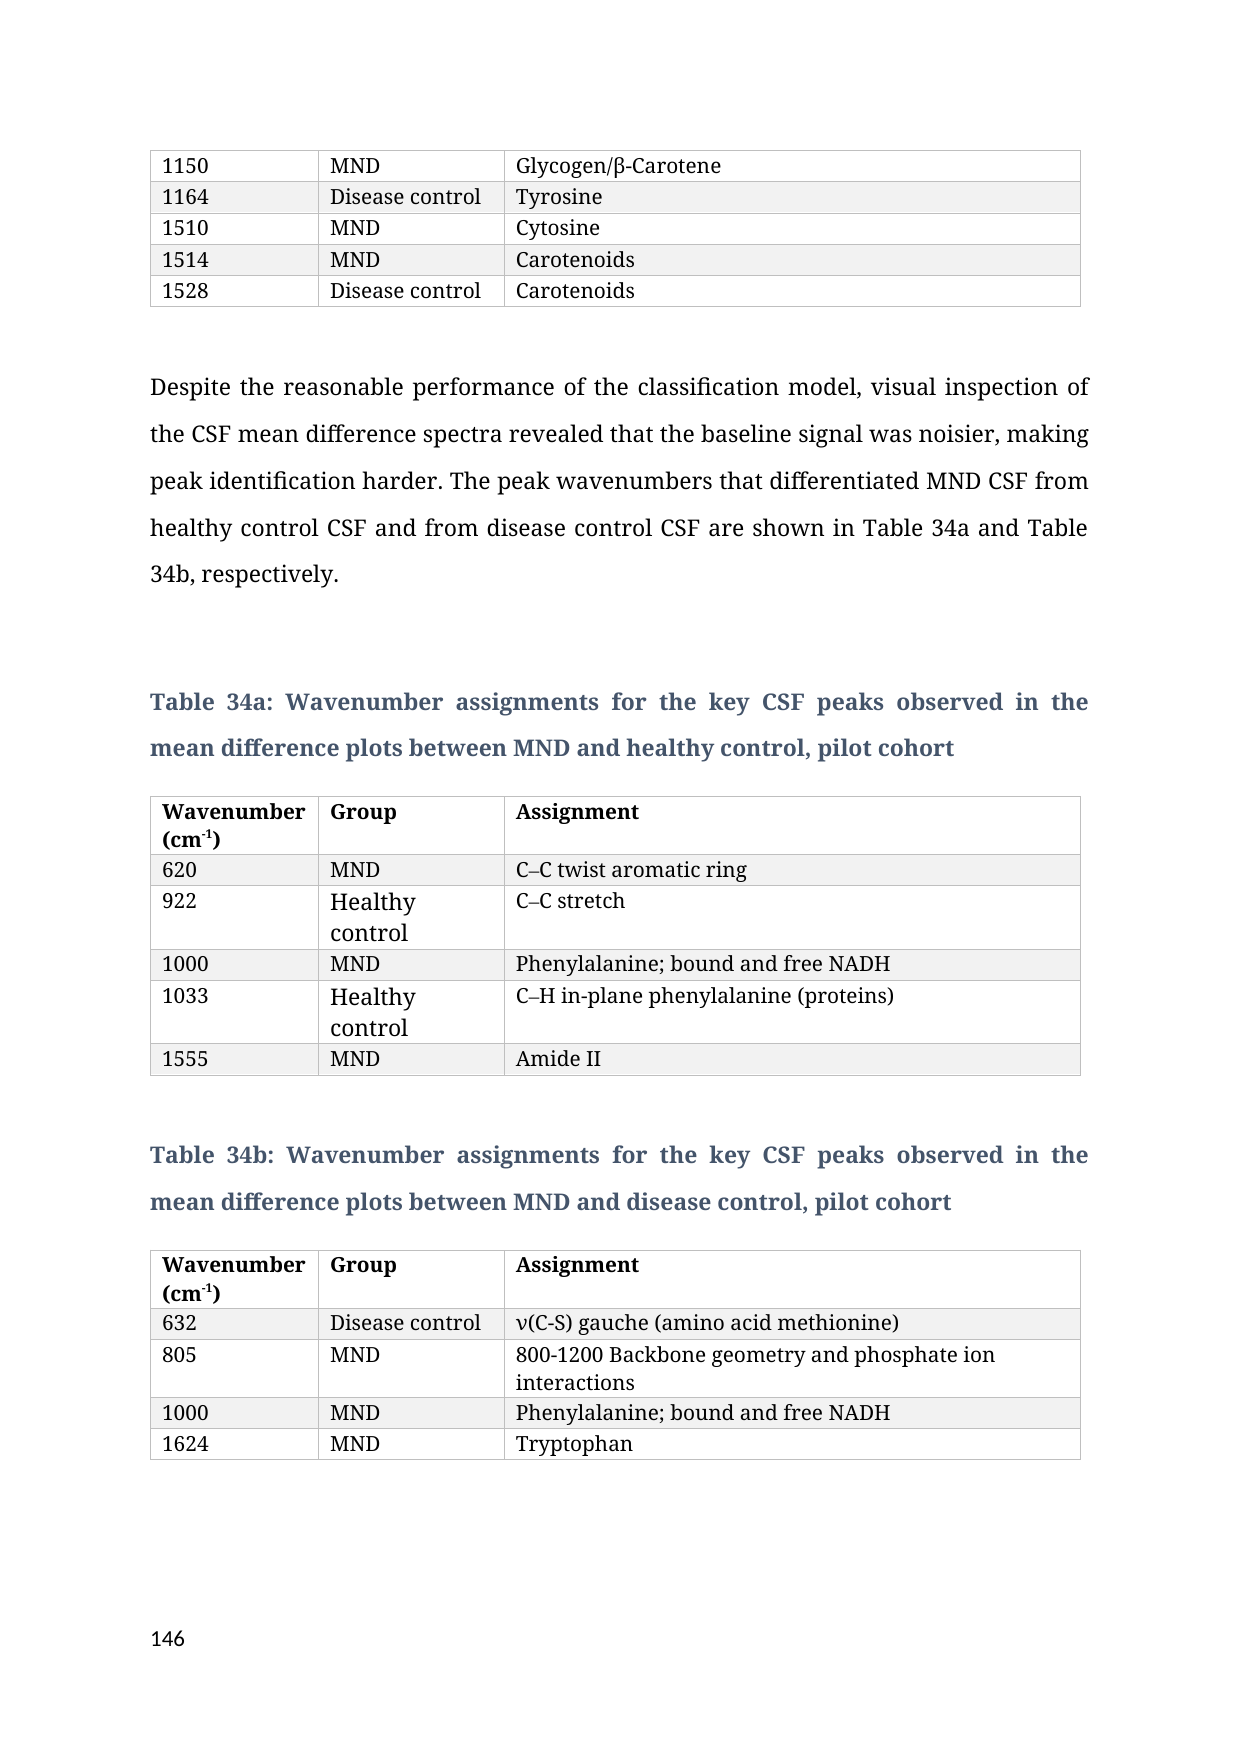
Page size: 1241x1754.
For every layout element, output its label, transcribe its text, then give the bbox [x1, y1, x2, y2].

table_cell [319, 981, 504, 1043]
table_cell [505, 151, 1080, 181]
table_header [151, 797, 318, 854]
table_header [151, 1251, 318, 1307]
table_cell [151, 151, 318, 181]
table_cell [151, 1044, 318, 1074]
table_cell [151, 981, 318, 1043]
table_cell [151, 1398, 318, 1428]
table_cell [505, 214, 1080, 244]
text Table 34a: Wavenumber assignments for the key CSF peaks observed in the mean difference plots between MND and healthy control, pilot cohort [150, 685, 1090, 763]
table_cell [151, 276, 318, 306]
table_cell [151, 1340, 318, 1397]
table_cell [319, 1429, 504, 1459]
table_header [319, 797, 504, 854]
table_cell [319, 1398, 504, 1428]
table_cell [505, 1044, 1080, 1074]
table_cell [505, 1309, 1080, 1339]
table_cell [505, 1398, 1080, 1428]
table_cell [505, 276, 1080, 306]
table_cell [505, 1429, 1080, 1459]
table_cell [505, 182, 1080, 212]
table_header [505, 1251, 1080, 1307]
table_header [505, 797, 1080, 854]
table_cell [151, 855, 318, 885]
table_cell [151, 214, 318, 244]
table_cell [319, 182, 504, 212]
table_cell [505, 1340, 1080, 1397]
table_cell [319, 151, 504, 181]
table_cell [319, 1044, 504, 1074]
text Table 34b: Wavenumber assignments for the key CSF peaks observed in the mean difference plots between MND and disease control, pilot cohort [150, 1139, 1090, 1217]
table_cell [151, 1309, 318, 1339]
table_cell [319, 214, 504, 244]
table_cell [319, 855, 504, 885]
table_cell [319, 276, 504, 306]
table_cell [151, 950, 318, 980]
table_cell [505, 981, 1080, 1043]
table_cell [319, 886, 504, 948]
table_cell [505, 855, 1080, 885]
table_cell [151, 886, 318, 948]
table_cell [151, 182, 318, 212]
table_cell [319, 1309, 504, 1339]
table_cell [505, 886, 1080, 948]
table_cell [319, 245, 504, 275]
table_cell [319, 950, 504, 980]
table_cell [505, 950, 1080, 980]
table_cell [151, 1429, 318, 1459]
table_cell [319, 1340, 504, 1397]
text Despite the reasonable performance of the classification model, visual inspection of the CSF mean difference spectra revealed that the baseline signal was noisier, making peak identification harder. The peak wavenumbers that differentiated MND CSF from healthy control CSF and from disease control CSF are shown in Table 34a and Table 34b, respectively. [150, 371, 1090, 589]
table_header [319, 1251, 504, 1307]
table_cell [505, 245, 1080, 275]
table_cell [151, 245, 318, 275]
